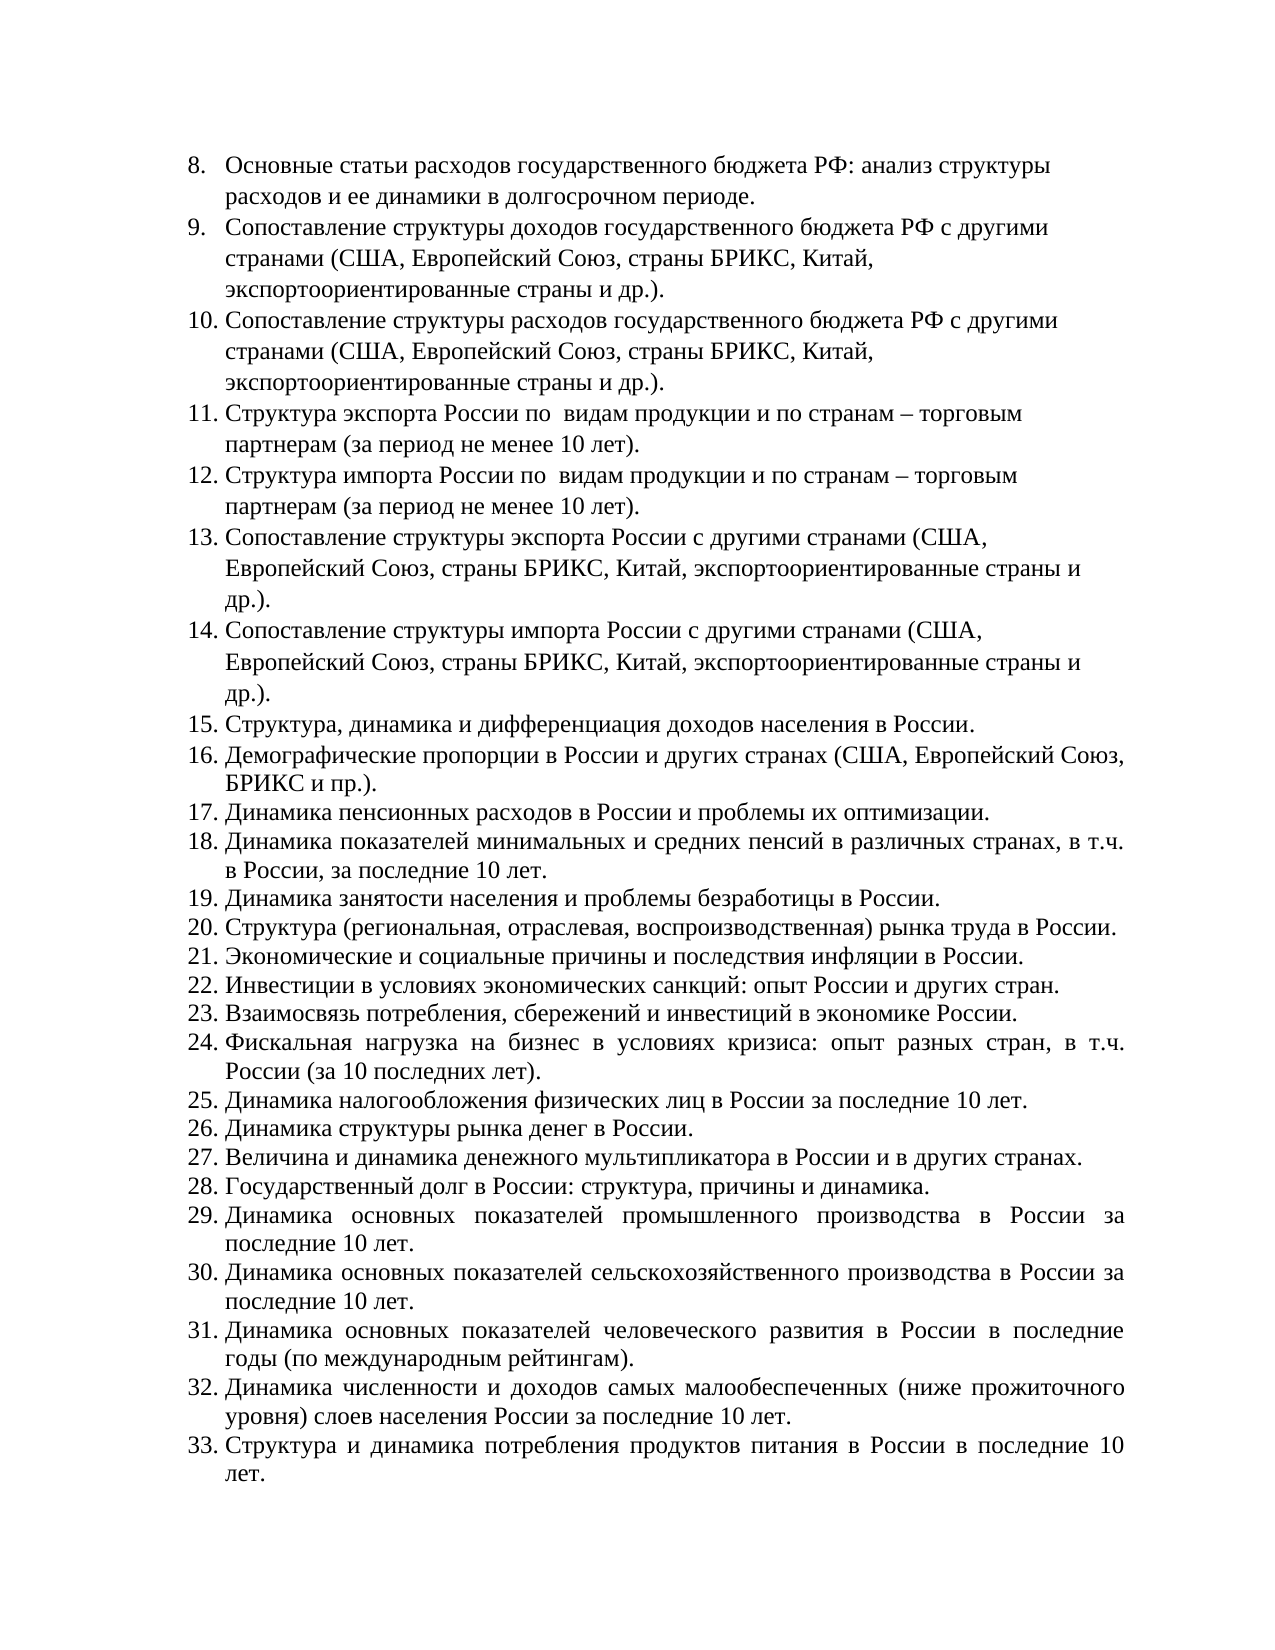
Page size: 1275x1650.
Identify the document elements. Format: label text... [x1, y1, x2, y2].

list Структура и динамика потребления продуктов питания в России в последние 10 лет. [187, 1430, 1125, 1487]
list Динамика численности и доходов самых малообеспеченных (ниже прожиточного уровня) слоев населения России за последние 10 лет. [187, 1372, 1125, 1430]
list Инвестиции в условиях экономических санкций: опыт России и других стран. [187, 970, 1125, 998]
list Сопоставление структуры доходов государственного бюджета РФ с другими странами (США, Европейский Союз, страны БРИКС, Китай, экспортоориентированные страны и др.). [187, 212, 1125, 303]
list Взаимосвязь потребления, сбережений и инвестиций в экономике России. [187, 998, 1125, 1027]
list Демографические пропорции в России и других странах (США, Европейский Союз, БРИКС и пр.). [187, 740, 1125, 797]
list Сопоставление структуры импорта России с другими странами (США, Европейский Союз, страны БРИКС, Китай, экспортоориентированные страны и др.). [187, 616, 1125, 706]
list Сопоставление структуры расходов государственного бюджета РФ с другими странами (США, Европейский Союз, страны БРИКС, Китай, экспортоориентированные страны и др.). [187, 305, 1125, 396]
list Динамика структуры рынка денег в России. [187, 1113, 1125, 1142]
list Динамика занятости населения и проблемы безработицы в России. [187, 883, 1125, 912]
list Структура импорта России по видам продукции и по странам – торговым партнерам (за период не менее 10 лет). [187, 460, 1125, 520]
list Динамика основных показателей сельскохозяйственного производства в России за последние 10 лет. [187, 1257, 1125, 1315]
list Динамика налогообложения физических лиц в России за последние 10 лет. [187, 1085, 1125, 1113]
list Государственный долг в России: структура, причины и динамика. [187, 1171, 1125, 1200]
list Динамика показателей минимальных и средних пенсий в различных странах, в т.ч. в России, за последние 10 лет. [187, 826, 1125, 883]
list Структура экспорта России по видам продукции и по странам – торговым партнерам (за период не менее 10 лет). [187, 398, 1125, 458]
list Динамика основных показателей промышленного производства в России за последние 10 лет. [187, 1200, 1125, 1257]
list Сопоставление структуры экспорта России с другими странами (США, Европейский Союз, страны БРИКС, Китай, экспортоориентированные страны и др.). [187, 522, 1125, 613]
list Динамика пенсионных расходов в России и проблемы их оптимизации. [187, 797, 1125, 826]
list Основные статьи расходов государственного бюджета РФ: анализ структуры расходов и ее динамики в долгосрочном периоде. [187, 150, 1125, 210]
list Динамика основных показателей человеческого развития в России в последние годы (по международным рейтингам). [187, 1315, 1125, 1372]
list Величина и динамика денежного мультипликатора в России и в других странах. [187, 1142, 1125, 1171]
list Структура (региональная, отраслевая, воспроизводственная) рынка труда в России. [187, 912, 1125, 941]
list Экономические и социальные причины и последствия инфляции в России. [187, 941, 1125, 970]
list Структура, динамика и дифференциация доходов населения в России. [187, 709, 1125, 737]
list Фискальная нагрузка на бизнес в условиях кризиса: опыт разных стран, в т.ч. России (за 10 последних лет). [187, 1027, 1125, 1085]
